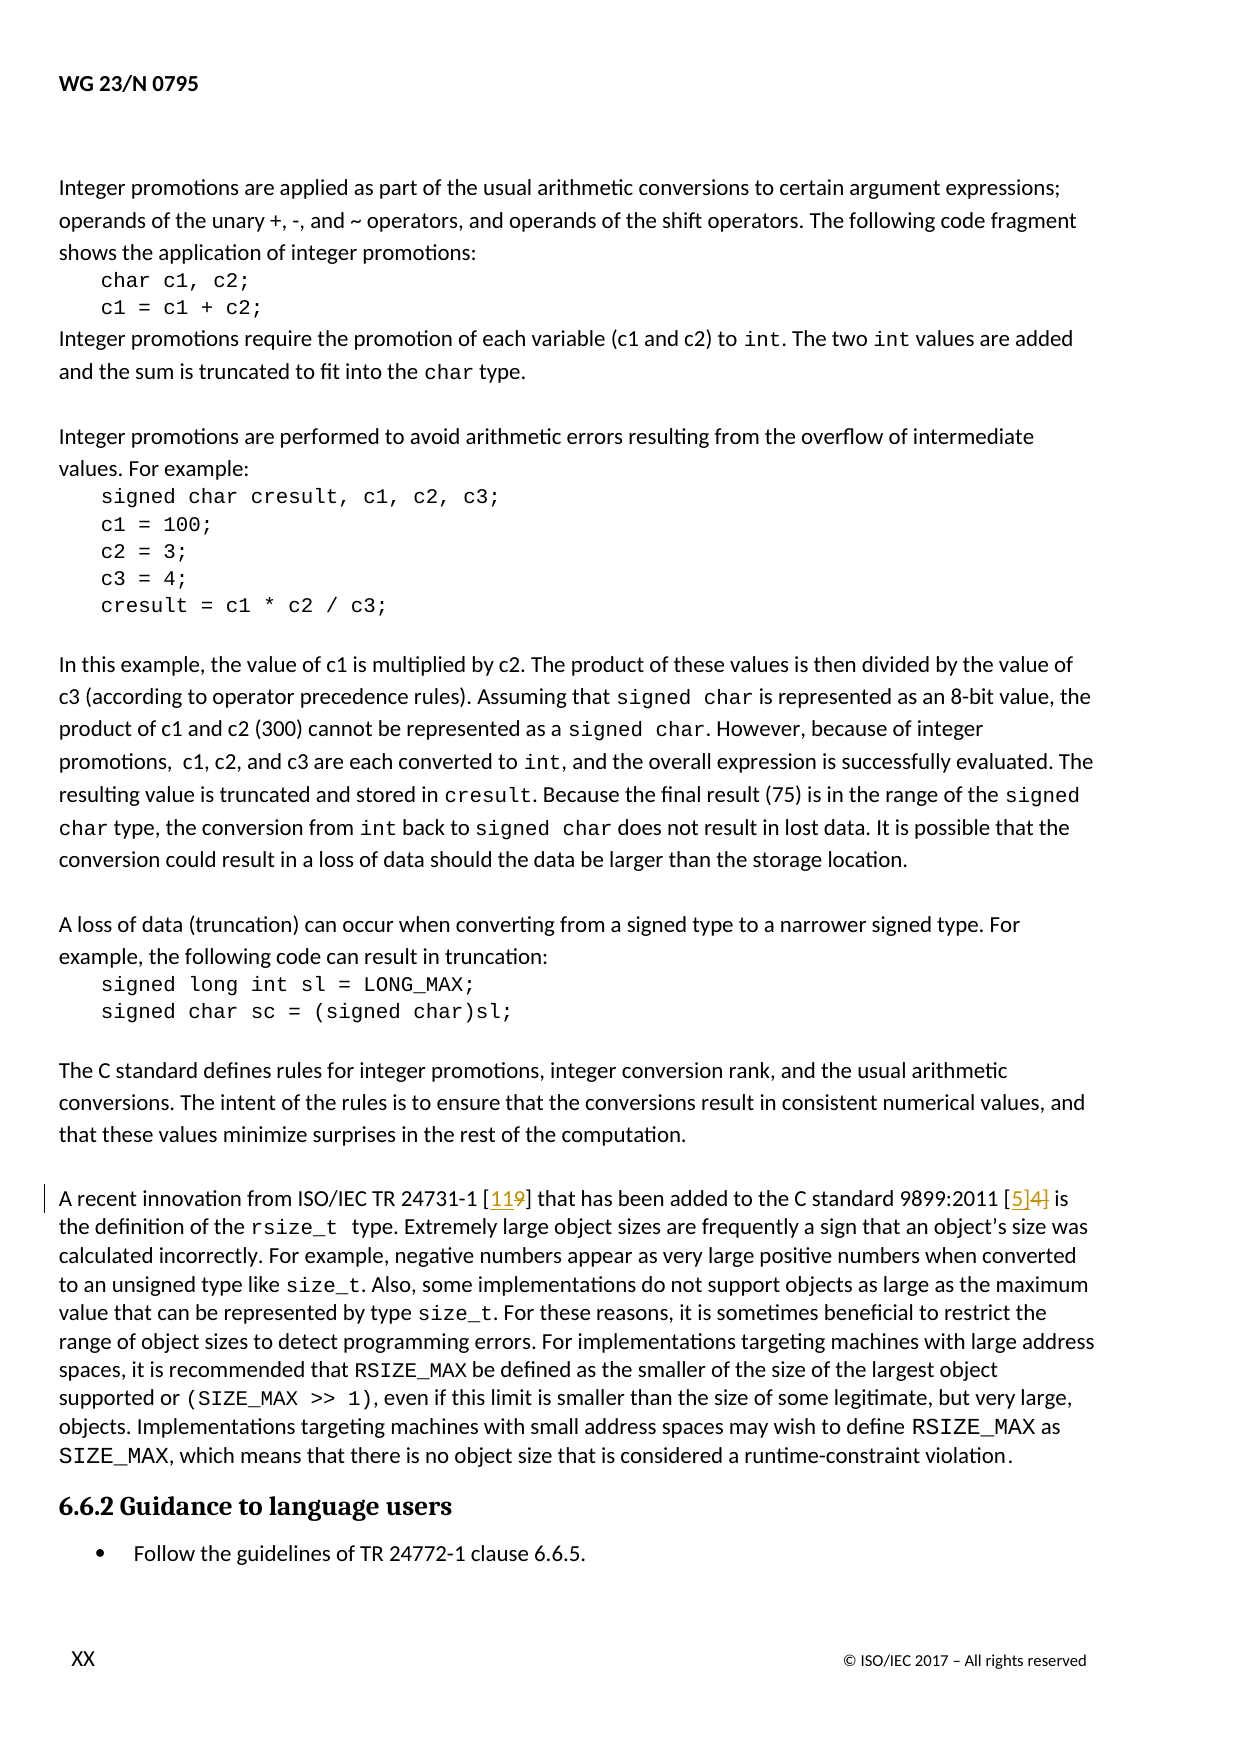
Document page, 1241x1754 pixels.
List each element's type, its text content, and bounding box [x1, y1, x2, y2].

text In this example, the value of c1 is multiplied by c2. The product of these values is then divided by the value of c3 (according to operator precedence rules). Assuming that signed char is represented as an 8-bit value, the product of c1 and c2 (300) cannot be represented as a signed char. However, because of integer promotions, c1, c2, and c3 are each converted to int, and the overall expression is successfully evaluated. The resulting value is truncated and stored in cresult. Because the final result (75) is in the range of the signed char type, the conversion from int back to signed char does not result in lost data. It is possible that the conversion could result in a loss of data should the data be larger than the storage location. [58, 650, 1099, 873]
text cresult = c1 * c2 / c3; [58, 595, 1099, 619]
text signed char sc = (signed char)sl; [58, 1001, 1099, 1025]
list Follow the guidelines of TR 24772-1 clause 6.6.5. [96, 1539, 1099, 1567]
text Integer promotions require the promotion of each variable (c1 and c2) to int. The two int values are added and the sum is truncated to fit into the char type. [58, 324, 1099, 386]
text A loss of data (truncation) can occur when converting from a signed type to a narrower signed type. For example, the following code can result in truncation: [58, 910, 1099, 970]
text c3 = 4; [58, 568, 1099, 592]
text A recent innovation from ISO/IEC TR 24731-1 [] that has been added to the C standard 9899:2011 [ is the definition of the rsize_t type. Extremely large object sizes are frequently a sign that an object’s size was calculated incorrectly. For example, negative numbers appear as very large positive numbers when converted to an unsigned type like size_t. Also, some implementations do not support objects as large as the maximum value that can be represented by type size_t. For these reasons, it is sometimes beneficial to restrict the range of object sizes to detect programming errors. For implementations targeting machines with large address spaces, it is recommended that RSIZE_MAX be defined as the smaller of the size of the largest object supported or (SIZE_MAX >> 1), even if this limit is smaller than the size of some legitimate, but very large, objects. Implementations targeting machines with small address spaces may wish to define RSIZE_MAX as SIZE_MAX, which means that there is no object size that is considered a runtime-constraint violation. [58, 1184, 1099, 1470]
text char c1, c2; [58, 270, 1099, 294]
text signed char cresult, c1, c2, c3; [58, 487, 1099, 510]
text Integer promotions are performed to avoid arithmetic errors resulting from the overflow of intermediate values. For example: [58, 422, 1099, 482]
text c1 = c1 + c2; [58, 297, 1099, 321]
text c1 = 100; [58, 514, 1099, 537]
text signed long int sl = LONG_MAX; [58, 974, 1099, 998]
text The C standard defines rules for integer promotions, integer conversion rank, and the usual arithmetic conversions. The intent of the rules is to ensure that the conversions result in consistent numerical values, and that these values minimize surprises in the rest of the computation. [58, 1056, 1099, 1148]
text c2 = 3; [58, 541, 1099, 564]
text Integer promotions are applied as part of the usual arithmetic conversions to certain argument expressions; operands of the unary +, -, and ~ operators, and operands of the shift operators. The following code fragment shows the application of integer promotions: [58, 173, 1099, 266]
subtitle 6.6.2 Guidance to language users [58, 1491, 1099, 1522]
